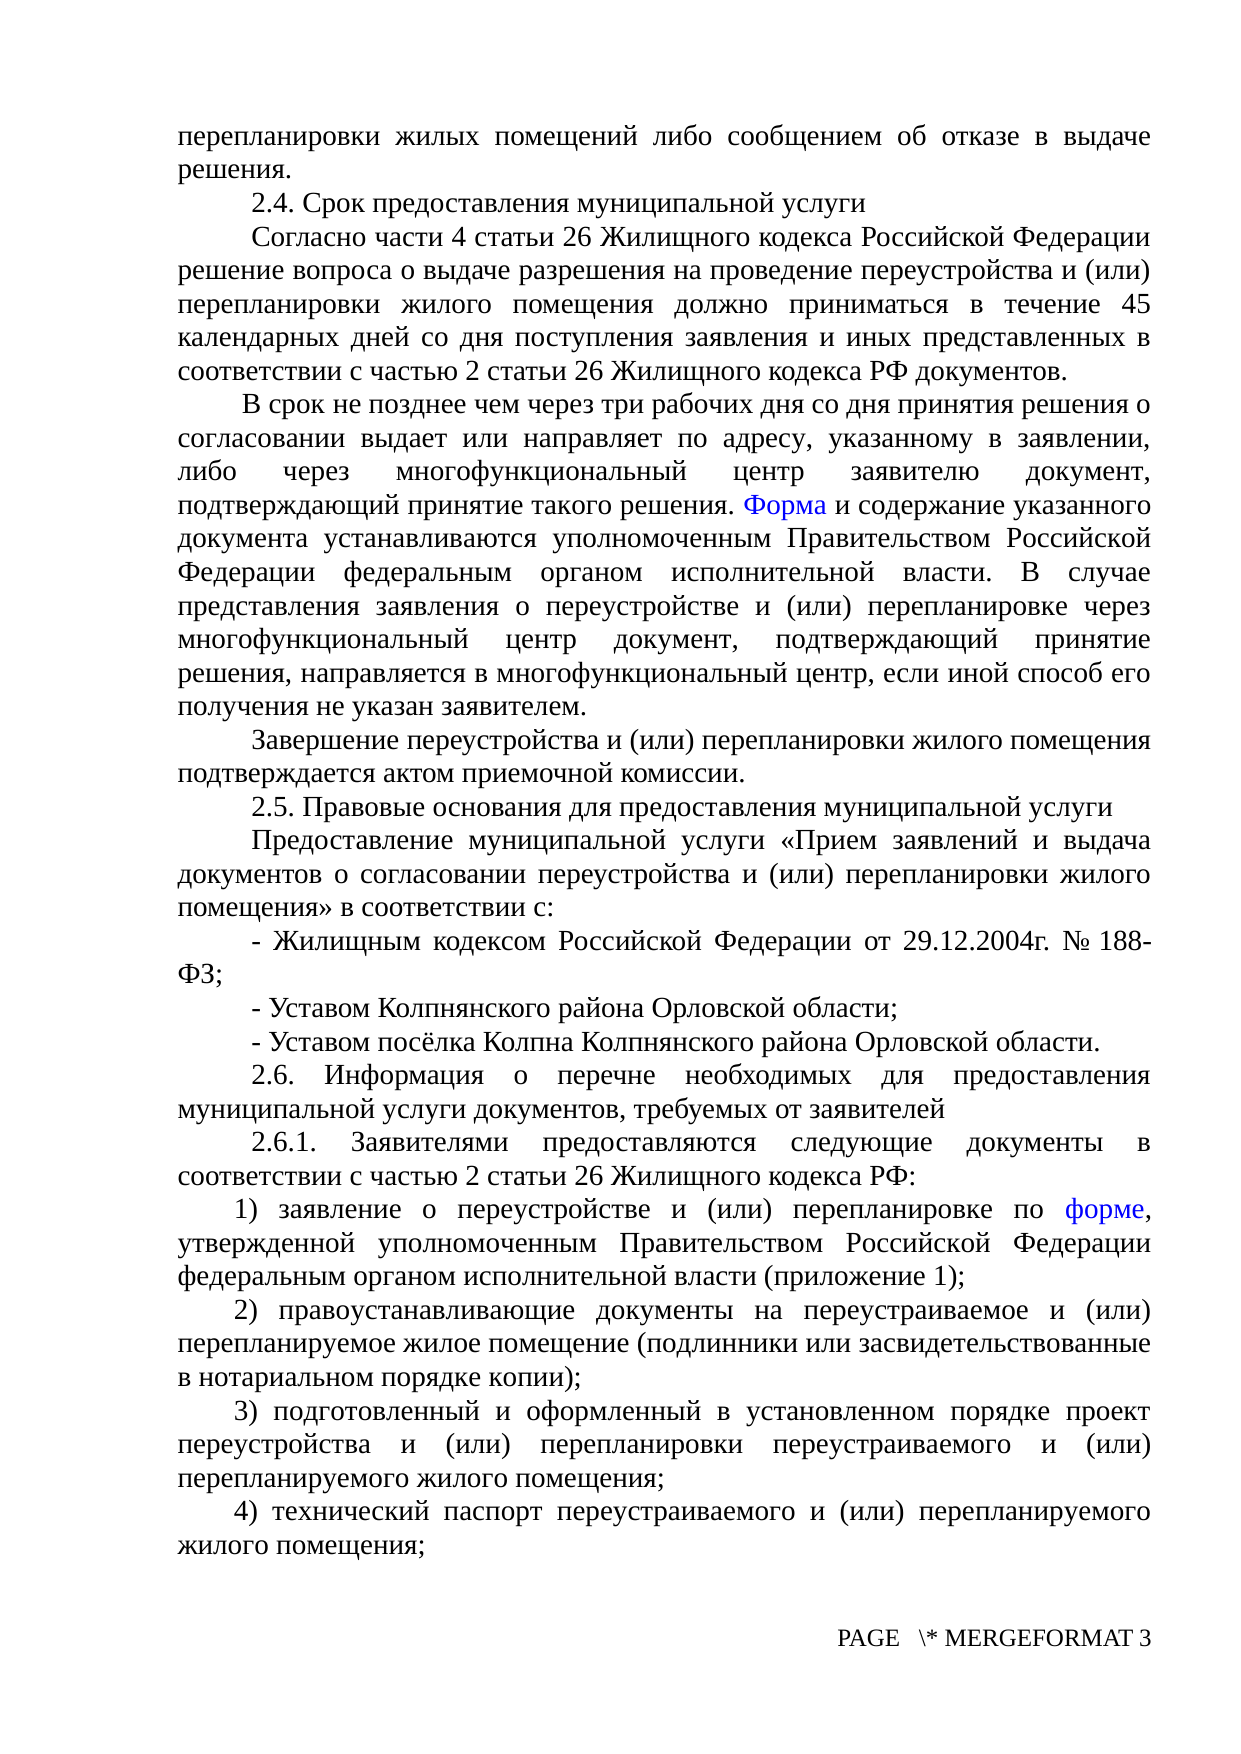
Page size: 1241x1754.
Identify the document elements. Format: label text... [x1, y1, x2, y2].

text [177, 118, 1152, 185]
text 1) заявление о переустройстве и (или) перепланировке по форме, утвержденной уполномоченным Правительством Российской Федерации федеральным органом исполнительной власти (приложение 1); [177, 1191, 1152, 1292]
text Завершение переустройства и (или) перепланировки жилого помещения подтверждается актом приемочной комиссии. [177, 722, 1152, 789]
text 2.6.1. Заявителями предоставляются следующие документы в соответствии с частью 2 статьи 26 Жилищного кодекса РФ: [177, 1124, 1152, 1191]
text В срок не позднее чем через три рабочих дня со дня принятия решения о согласовании выдает или направляет по адресу, указанному в заявлении, либо через многофункциональный центр заявителю документ, подтверждающий принятие такого решения. Форма и содержание указанного документа устанавливаются уполномоченным Правительством Российской Федерации федеральным органом исполнительной власти. В случае представления заявления о переустройстве и (или) перепланировке через многофункциональный центр документ, подтверждающий принятие решения, направляется в многофункциональный центр, если иной способ его получения не указан заявителем. [177, 386, 1152, 722]
text 2) правоустанавливающие документы на переустраиваемое и (или) перепланируемое жилое помещение (подлинники или засвидетельствованные в нотариальном порядке копии); [177, 1292, 1152, 1393]
text 2.6. Информация о перечне необходимых для предоставления муниципальной услуги документов, требуемых от заявителей [177, 1057, 1152, 1124]
text 2.5. Правовые основания для предоставления муниципальной услуги [177, 789, 1152, 822]
text - Уставом посёлка Колпна Колпнянского района Орловской области. [177, 1024, 1152, 1057]
text 2.4. Срок предоставления муниципальной услуги [177, 185, 1152, 219]
text - Жилищным кодексом Российской Федерации от 29.12.2004г. № 188-ФЗ; [177, 923, 1152, 990]
text - Уставом Колпнянского района Орловской области; [177, 990, 1152, 1024]
text Предоставление муниципальной услуги «Прием заявлений и выдача документов о согласовании переустройства и (или) перепланировки жилого помещения» в соответствии с: [177, 822, 1152, 923]
text 4) технический паспорт переустраиваемого и (или) перепланируемого жилого помещения; [177, 1493, 1152, 1560]
text 3) подготовленный и оформленный в установленном порядке проект переустройства и (или) перепланировки переустраиваемого и (или) перепланируемого жилого помещения; [177, 1393, 1152, 1493]
text Согласно части 4 статьи 26 Жилищного кодекса Российской Федерации решение вопроса о выдаче разрешения на проведение переустройства и (или) перепланировки жилого помещения должно приниматься в течение 45 календарных дней со дня поступления заявления и иных представленных в соответствии с частью 2 статьи 26 Жилищного кодекса РФ документов. [177, 219, 1152, 386]
